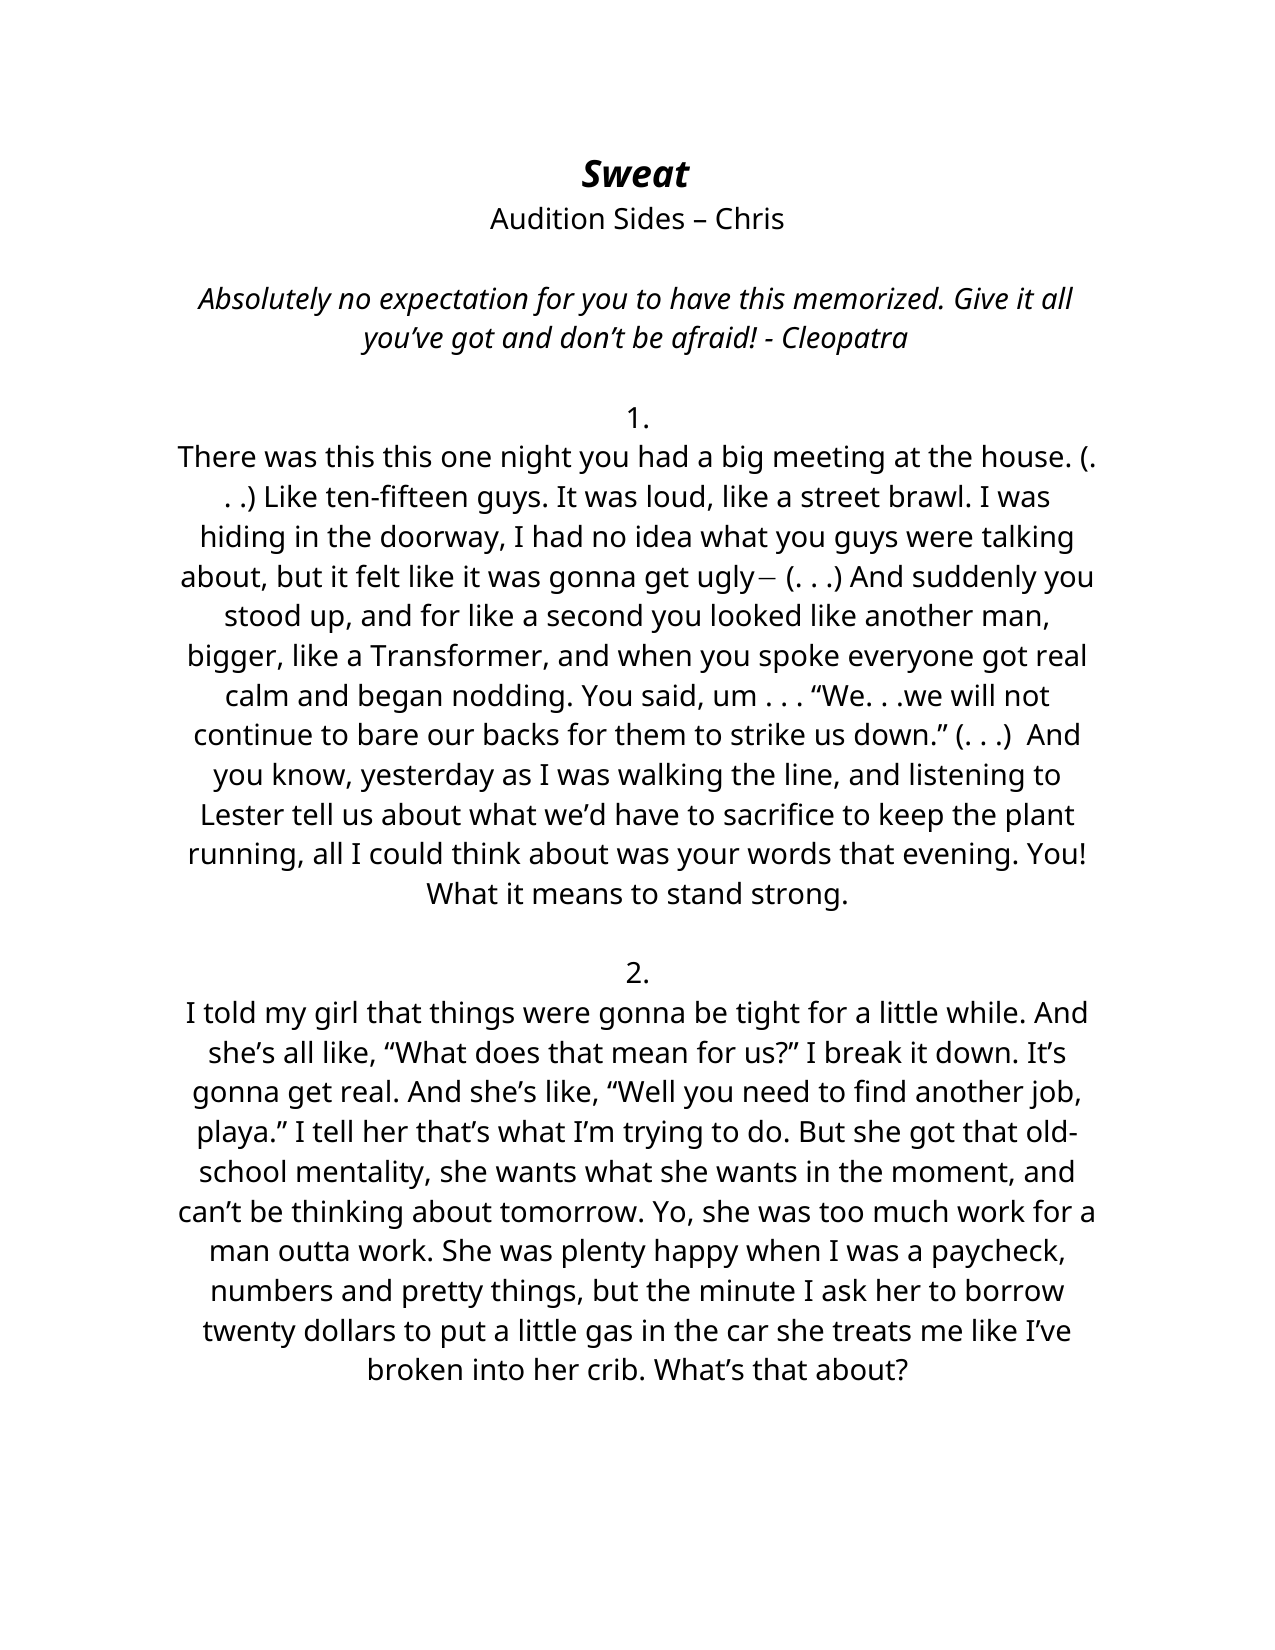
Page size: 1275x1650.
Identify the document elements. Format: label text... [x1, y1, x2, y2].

text 1. [177, 397, 1098, 437]
text There was this this one night you had a big meeting at the house. (. . .) Like ten-fifteen guys. It was loud, like a street brawl. I was hiding in the doorway, I had no idea what you guys were talking about, but it felt like it was gonna get ugly (. . .) And suddenly you stood up, and for like a second you looked like another man, bigger, like a Transformer, and when you spoke everyone got real calm and began nodding. You said, um . . . “We. . .we will not continue to bare our backs for them to strike us down.” (. . .) And you know, yesterday as I was walking the line, and listening to Lester tell us about what we’d have to sacrifice to keep the plant running, all I could think about was your words that evening. You! What it means to stand strong. [177, 437, 1098, 913]
text Absolutely no expectation for you to have this memorized. Give it all you’ve got and don’t be afraid! - Cleopatra [177, 278, 1098, 357]
text Sweat [177, 148, 1098, 199]
text 2. [177, 953, 1098, 992]
text I told my girl that things were gonna be tight for a little while. And she’s all like, “What does that mean for us?” I break it down. It’s gonna get real. And she’s like, “Well you need to find another job, playa.” I tell her that’s what I’m trying to do. But she got that old-school mentality, she wants what she wants in the moment, and can’t be thinking about tomorrow. Yo, she was too much work for a man outta work. She was plenty happy when I was a paycheck, numbers and pretty things, but the minute I ask her to borrow twenty dollars to put a little gas in the car she treats me like I’ve broken into her crib. What’s that about? [177, 992, 1098, 1389]
text Audition Sides – Chris [177, 199, 1098, 238]
